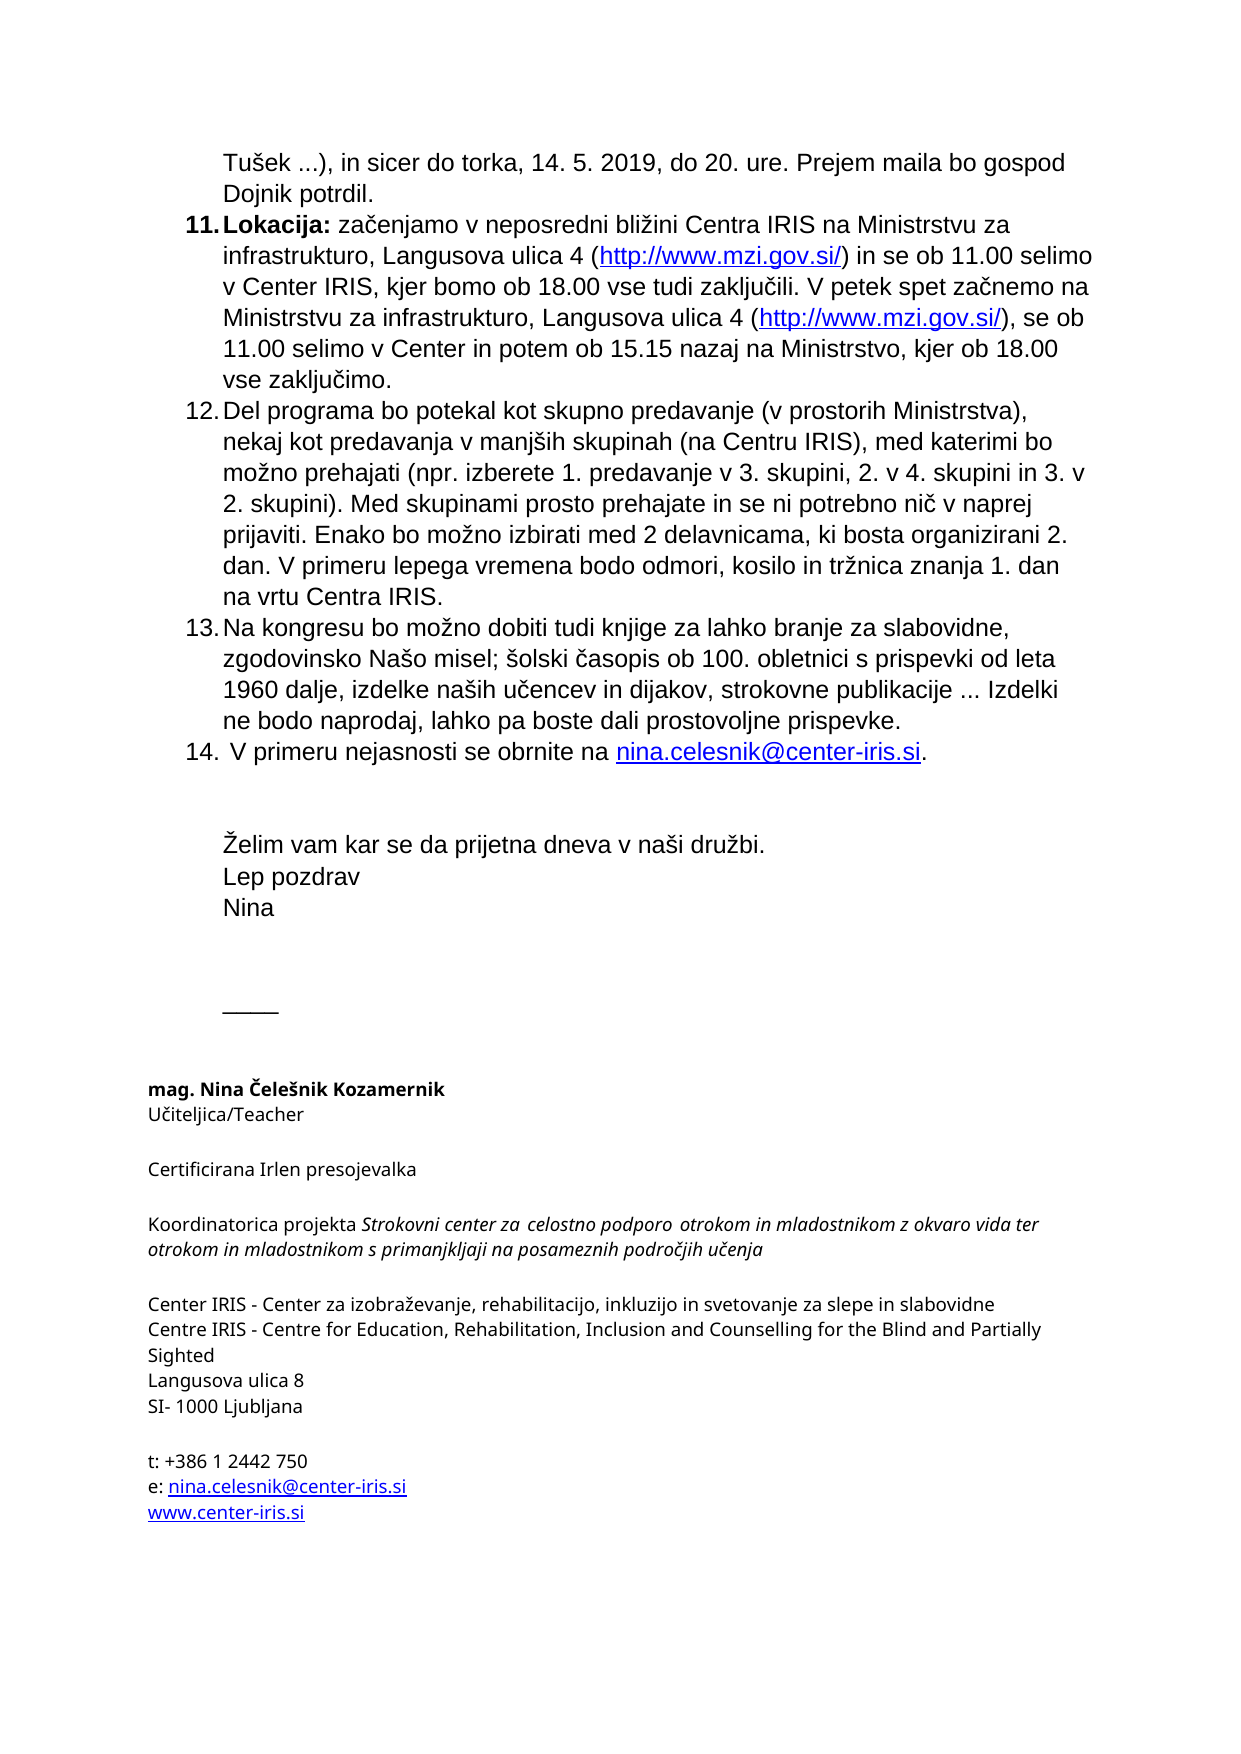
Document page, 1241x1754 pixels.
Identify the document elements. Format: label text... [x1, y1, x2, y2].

list Želim vam kar se da prijetna dneva v naši družbi. [223, 831, 1093, 859]
list ____ [223, 986, 1093, 1045]
list Lep pozdrav [223, 862, 1093, 890]
list Del programa bo potekal kot skupno predavanje (v prostorih Ministrstva), nekaj kot predavanja v manjših skupinah (na Centru IRIS), med katerimi bo možno prehajati (npr. izberete 1. predavanje v 3. skupini, 2. v 4. skupini in 3. v 2. skupini). Med skupinami prosto prehajate in se ni potrebno nič v naprej prijaviti. Enako bo možno izbirati med 2 delavnicama, ki bosta organizirani 2. dan. V primeru lepega vremena bodo odmori, kosilo in tržnica znanja 1. dan na vrtu Centra IRIS. [185, 396, 1093, 611]
text t: +386 1 2442 750 e: nina.celesnik@center-iris.si www.center-iris.si [148, 1448, 1093, 1524]
text Center IRIS - Center za izobraževanje, rehabilitacijo, inkluzijo in svetovanje za slepe in slabovidne Centre IRIS - Centre for Education, Rehabilitation, Inclusion and Counselling for the Blind and Partially Sighted Langusova ulica 8 SI- 1000 Ljubljana [148, 1291, 1093, 1419]
text Certificirana Irlen presojevalka [148, 1156, 1093, 1182]
list V primeru nejasnosti se obrnite na nina.celesnik@center-iris.si. [185, 737, 1093, 766]
list Na kongresu bo možno dobiti tudi knjige za lahko branje za slabovidne, zgodovinsko Našo misel; šolski časopis ob 100. obletnici s prispevki od leta 1960 dalje, izdelke naših učencev in dijakov, strokovne publikacije ... Izdelki ne bodo naprodaj, lahko pa boste dali prostovoljne prispevke. [185, 613, 1093, 735]
list Lokacija: začenjamo v neposredni bližini Centra IRIS na Ministrstvu za infrastrukturo, Langusova ulica 4 (http://www.mzi.gov.si/) in se ob 11.00 selimo v Center IRIS, kjer bomo ob 18.00 vse tudi zaključili. V petek spet začnemo na Ministrstvu za infrastrukturo, Langusova ulica 4 (http://www.mzi.gov.si/), se ob 11.00 selimo v Center in potem ob 15.15 nazaj na Ministrstvo, kjer ob 18.00 vse zaključimo. [185, 210, 1093, 394]
text mag. Nina Čelešnik Kozamernik Učiteljica/Teacher [148, 1076, 1093, 1127]
text Koordinatorica projekta Strokovni center za celostno podporo otrokom in mladostnikom z okvaro vida ter otrokom in mladostnikom s primanjkljaji na posameznih področjih učenja [148, 1211, 1093, 1262]
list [185, 148, 1093, 207]
list Nina [223, 893, 1093, 921]
